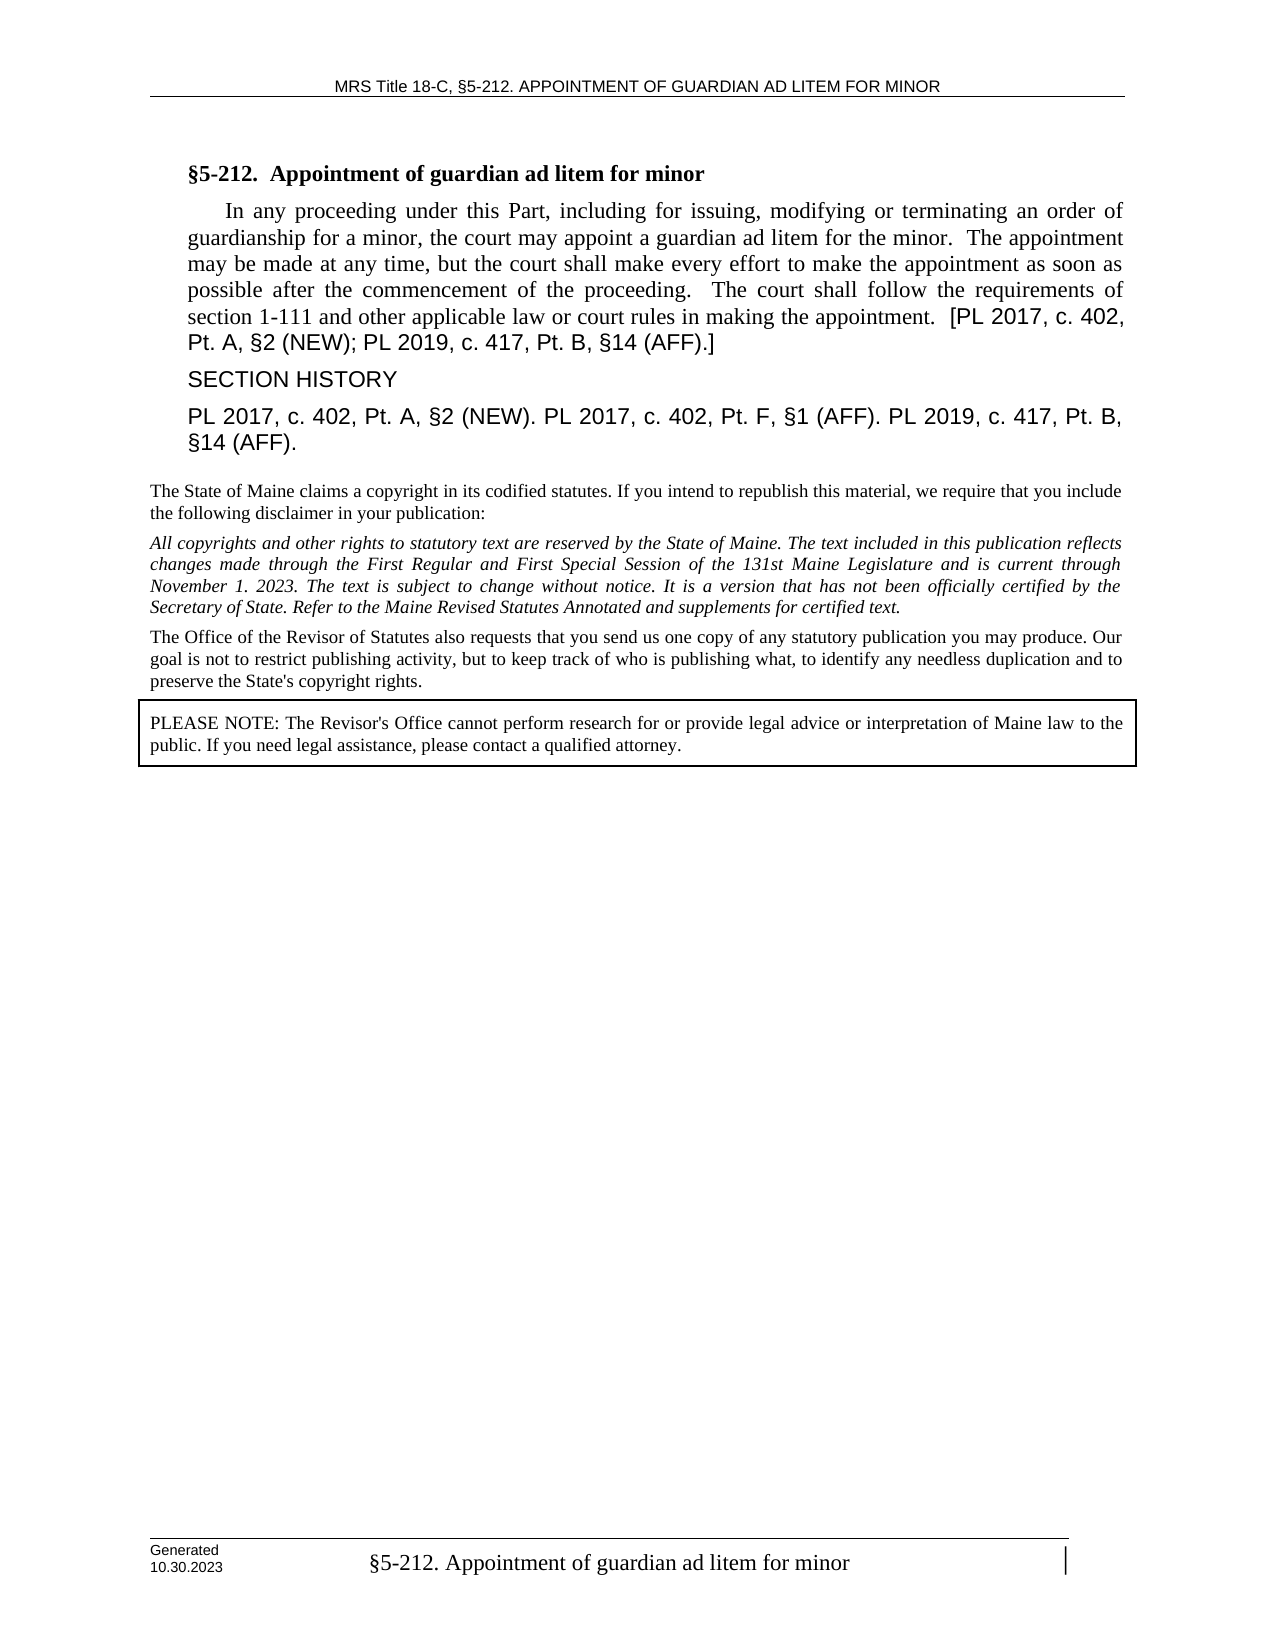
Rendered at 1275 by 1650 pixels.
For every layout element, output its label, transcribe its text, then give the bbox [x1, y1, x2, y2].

text The Office of the Revisor of Statutes also requests that you send us one copy of any statutory publication you may produce. Our goal is not to restrict publishing activity, but to keep track of who is publishing what, to identify any needless duplication and to preserve the State's copyright rights. [150, 626, 1125, 691]
text PL 2017, c. 402, Pt. A, §2 (NEW). PL 2017, c. 402, Pt. F, §1 (AFF). PL 2019, c. 417, Pt. B, §14 (AFF). [187, 403, 1125, 455]
text SECTION HISTORY [187, 366, 1125, 392]
text PLEASE NOTE: The Revisor's Office cannot perform research for or provide legal advice or interpretation of Maine law to the public. If you need legal assistance, please contact a qualified attorney. [140, 701, 1135, 765]
text §5-212. Appointment of guardian ad litem for minor [187, 160, 1125, 187]
text In any proceeding under this Part, including for issuing, modifying or terminating an order of guardianship for a minor, the court may appoint a guardian ad litem for the minor. The appointment may be made at any time, but the court shall make every effort to make the appointment as soon as possible after the commencement of the proceeding. The court shall follow the requirements of section 1‑111 and other applicable law or court rules in making the appointment. [PL 2017, c. 402, Pt. A, §2 (NEW); PL 2019, c. 417, Pt. B, §14 (AFF).] [187, 197, 1125, 355]
text The State of Maine claims a copyright in its codified statutes. If you intend to republish this material, we require that you include the following disclaimer in your publication: [150, 480, 1125, 523]
text All copyrights and other rights to statutory text are reserved by the State of Maine. The text included in this publication reflects changes made through the First Regular and First Special Session of the 131st Maine Legislature and is current through November 1. 2023 . The text is subject to change without notice. It is a version that has not been officially certified by the Secretary of State. Refer to the Maine Revised Statutes Annotated and supplements for certified text. [150, 532, 1125, 618]
